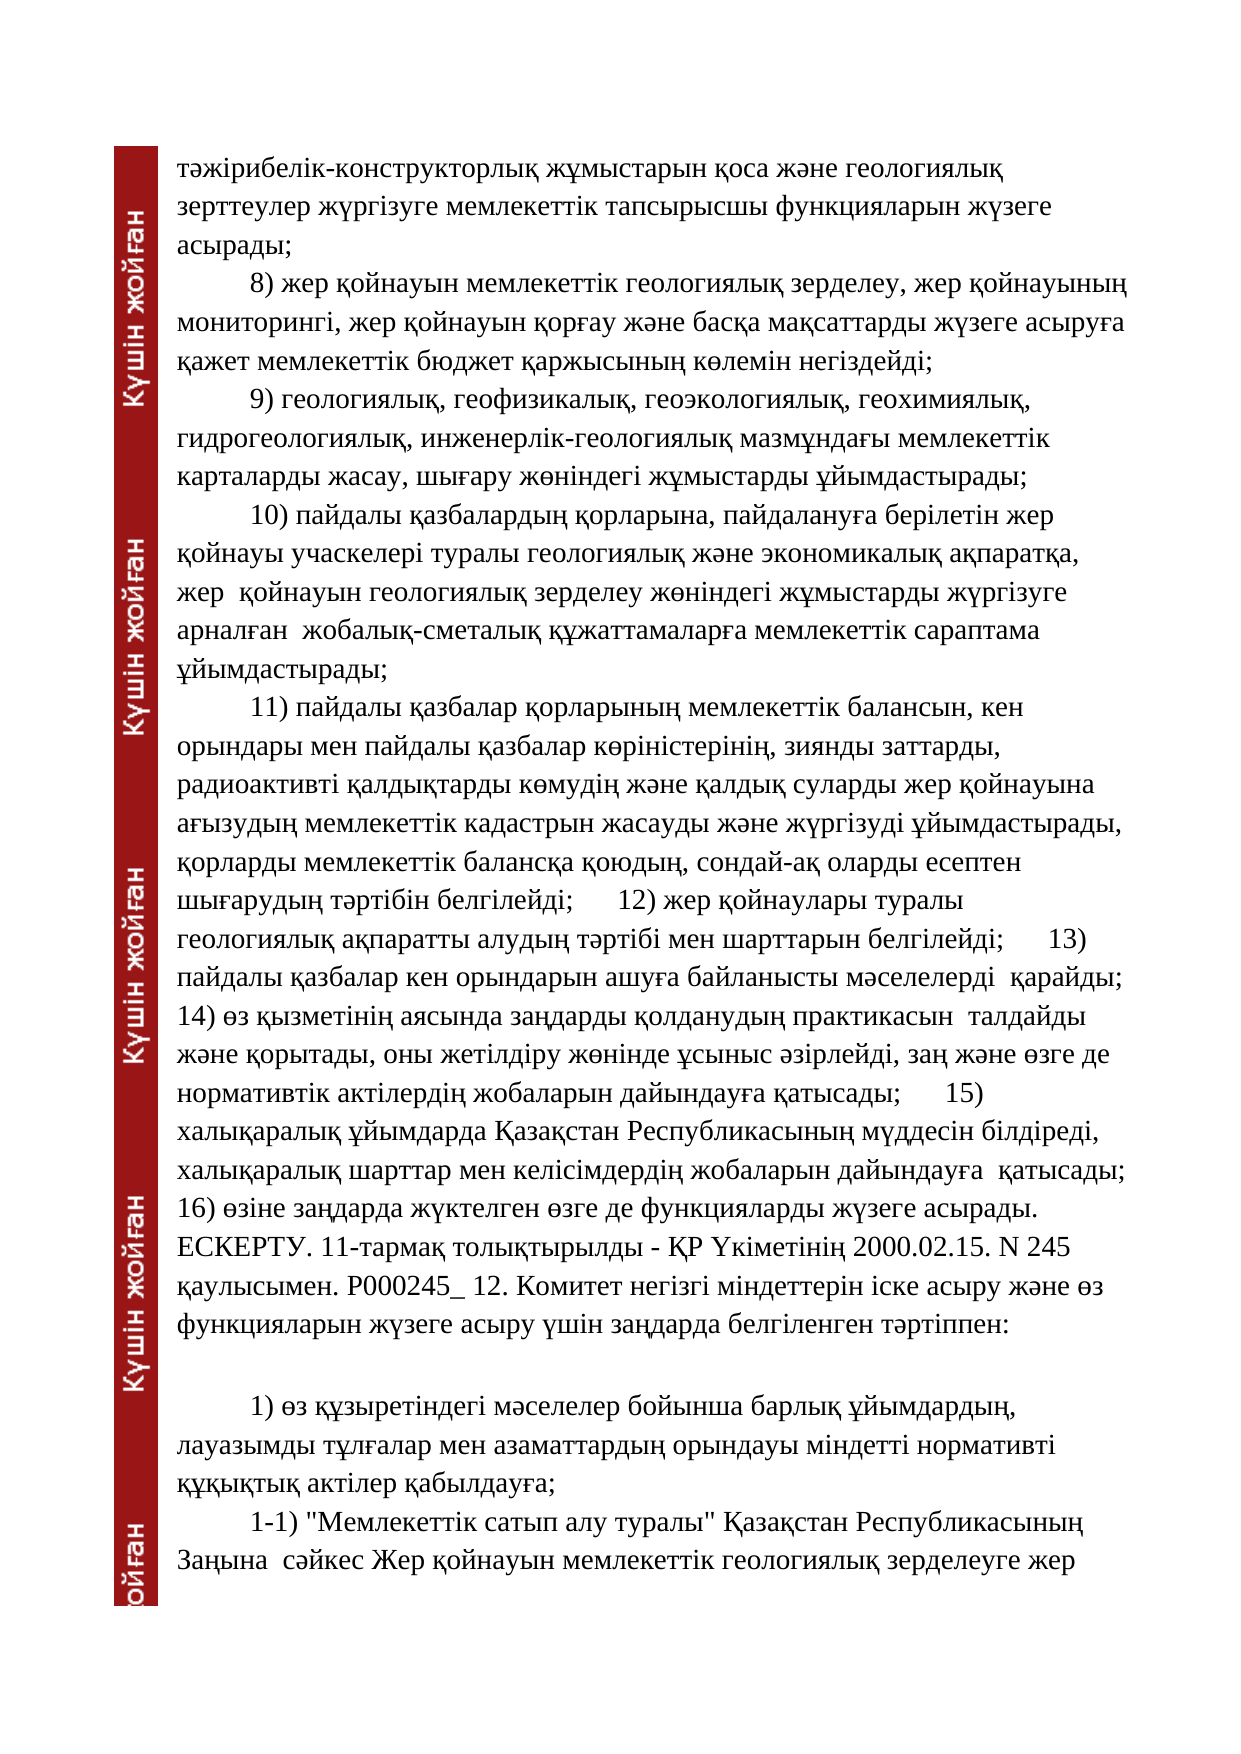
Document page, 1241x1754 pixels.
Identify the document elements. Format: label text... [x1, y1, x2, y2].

picture [114, 1340, 158, 1345]
picture [114, 839, 158, 844]
picture [114, 1576, 158, 1606]
picture [114, 146, 158, 150]
text қорларды мемлекеттiк балансқа қоюдың, сондай-ақ оларды есептен шығарудың тәртiбiн белгiлейдi; 12) жер қойнаулары туралы геологиялық ақпаратты алудың тәртiбi мен шарттарын белгiлейдi; 13) пайдалы қазбалар кен орындарын ашуға байланысты мәселелердi қарайды; 14) өз қызметiнің аясында заңдарды қолданудың практикасын талдайды және қорытады, оны жетiлдiру жөнiнде ұсыныс әзiрлейдi, заң және өзге де нормативтiк актiлердің жобаларын дайындауға қатысады; 15) халықаралық ұйымдарда Қазақстан Республикасының мүддесiн бiлдiредi, халықаралық шарттар мен келiсiмдердің жобаларын дайындауға қатысады; 16) өзiне заңдарда жүктелген өзге де функцияларды жүзеге асырады. ЕСКЕРТУ. 11-тармақ толықтырылды - ҚР Үкіметінің 2000.02.15. N 245 қаулысымен. P000245_ 12. Комитет негiзгі мiндеттерiн iске асыру және өз функцияларын жүзеге асыру үшiн заңдарда белгiленген тәртiппен: [112, 844, 1128, 1340]
